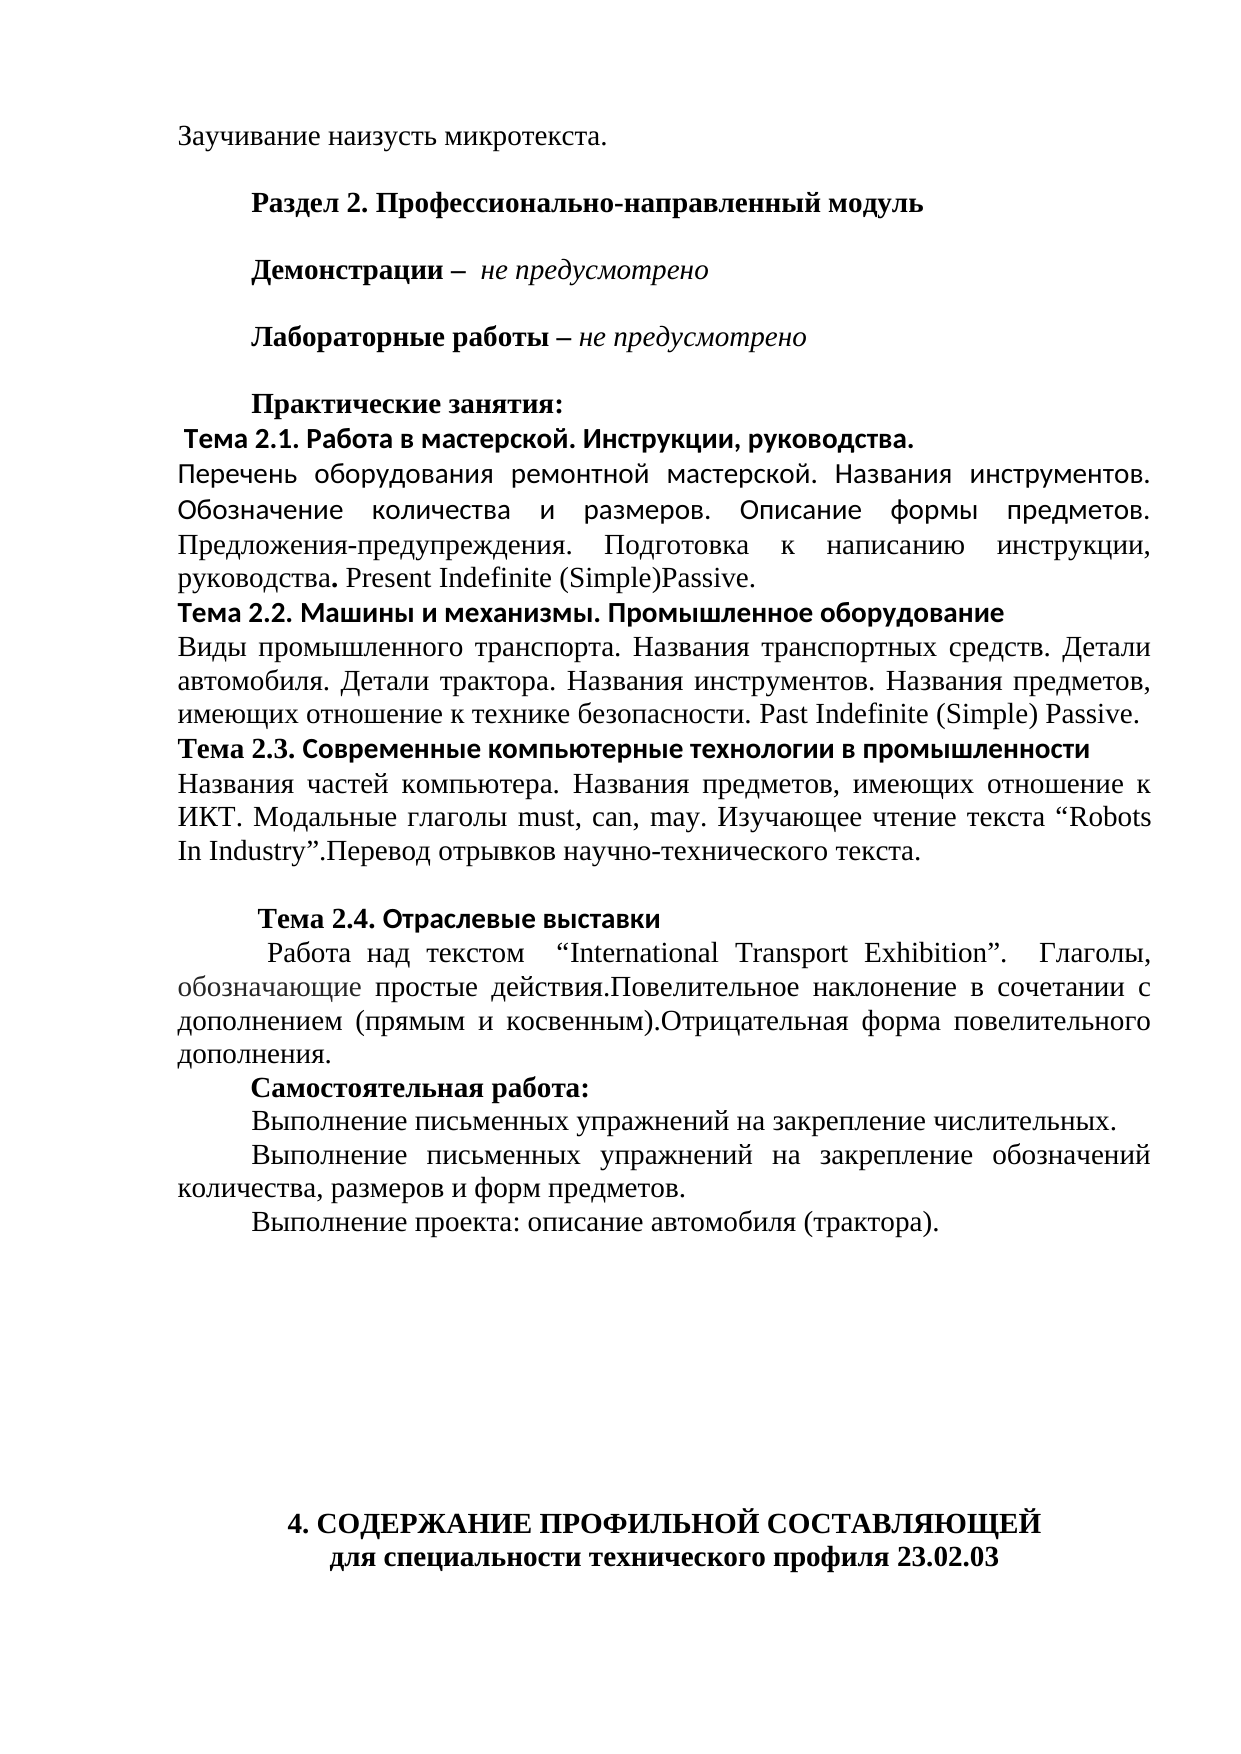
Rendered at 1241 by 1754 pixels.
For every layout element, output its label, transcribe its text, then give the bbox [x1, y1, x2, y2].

text Работа над текстом “International Transport Exhibition”. Глаголы, обозначающие простые действия.Повелительное наклонение в сочетании с дополнением (прямым и косвенным).Отрицательная форма повелительного дополнения. [177, 936, 1152, 1070]
text Виды промышленного транспорта. Названия транспортных средств. Детали автомобиля. Детали трактора. Названия инструментов. Названия предметов, имеющих отношение к технике безопасности. Past Indefinite (Simple) Passive. [177, 629, 1152, 730]
text Перечень оборудования ремонтной мастерской. Названия инструментов. Обозначение количества и размеров. Описание формы предметов. Предложения-предупреждения. Подготовка к написанию инструкции, руководства. Present Indefinite (Simple)Passive. [177, 456, 1152, 594]
text Тема 2.3. Современные компьютерные технологии в промышленности [177, 730, 1152, 766]
text Практические занятия: [177, 386, 1152, 420]
text Выполнение письменных упражнений на закрепление числительных. [177, 1103, 1152, 1137]
text 4. СОДЕРЖАНИЕ ПРОФИЛЬНОЙ СОСТАВЛЯЮЩЕЙ [177, 1506, 1152, 1539]
text Выполнение письменных упражнений на закрепление обозначений количества, размеров и форм предметов. [177, 1137, 1152, 1204]
text Лабораторные работы – не предусмотрено [177, 319, 1152, 353]
text Тема 2.1. Работа в мастерской. Инструкции, руководства. [177, 420, 1152, 456]
text Выполнение проекта: описание автомобиля (трактора). [177, 1204, 1152, 1237]
text Названия частей компьютера. Названия предметов, имеющих отношение к ИКТ. Модальные глаголы must, can, may. Изучающее чтение текста “Robots In Industry”.Перевод отрывков научно-технического текста. [177, 766, 1152, 866]
text Заучивание наизусть микротекста. [177, 118, 1152, 152]
text Раздел 2. Профессионально-направленный модуль [177, 185, 1152, 219]
text Демонстрации – не предусмотрено [177, 252, 1152, 286]
text Тема 2.4. Отраслевые выставки [177, 900, 1152, 936]
text Самостоятельная работа: [177, 1070, 1152, 1103]
text Тема 2.2. Машины и механизмы. Промышленное оборудование [177, 594, 1152, 629]
text для специальности технического профиля 23.02.03 [177, 1539, 1152, 1573]
